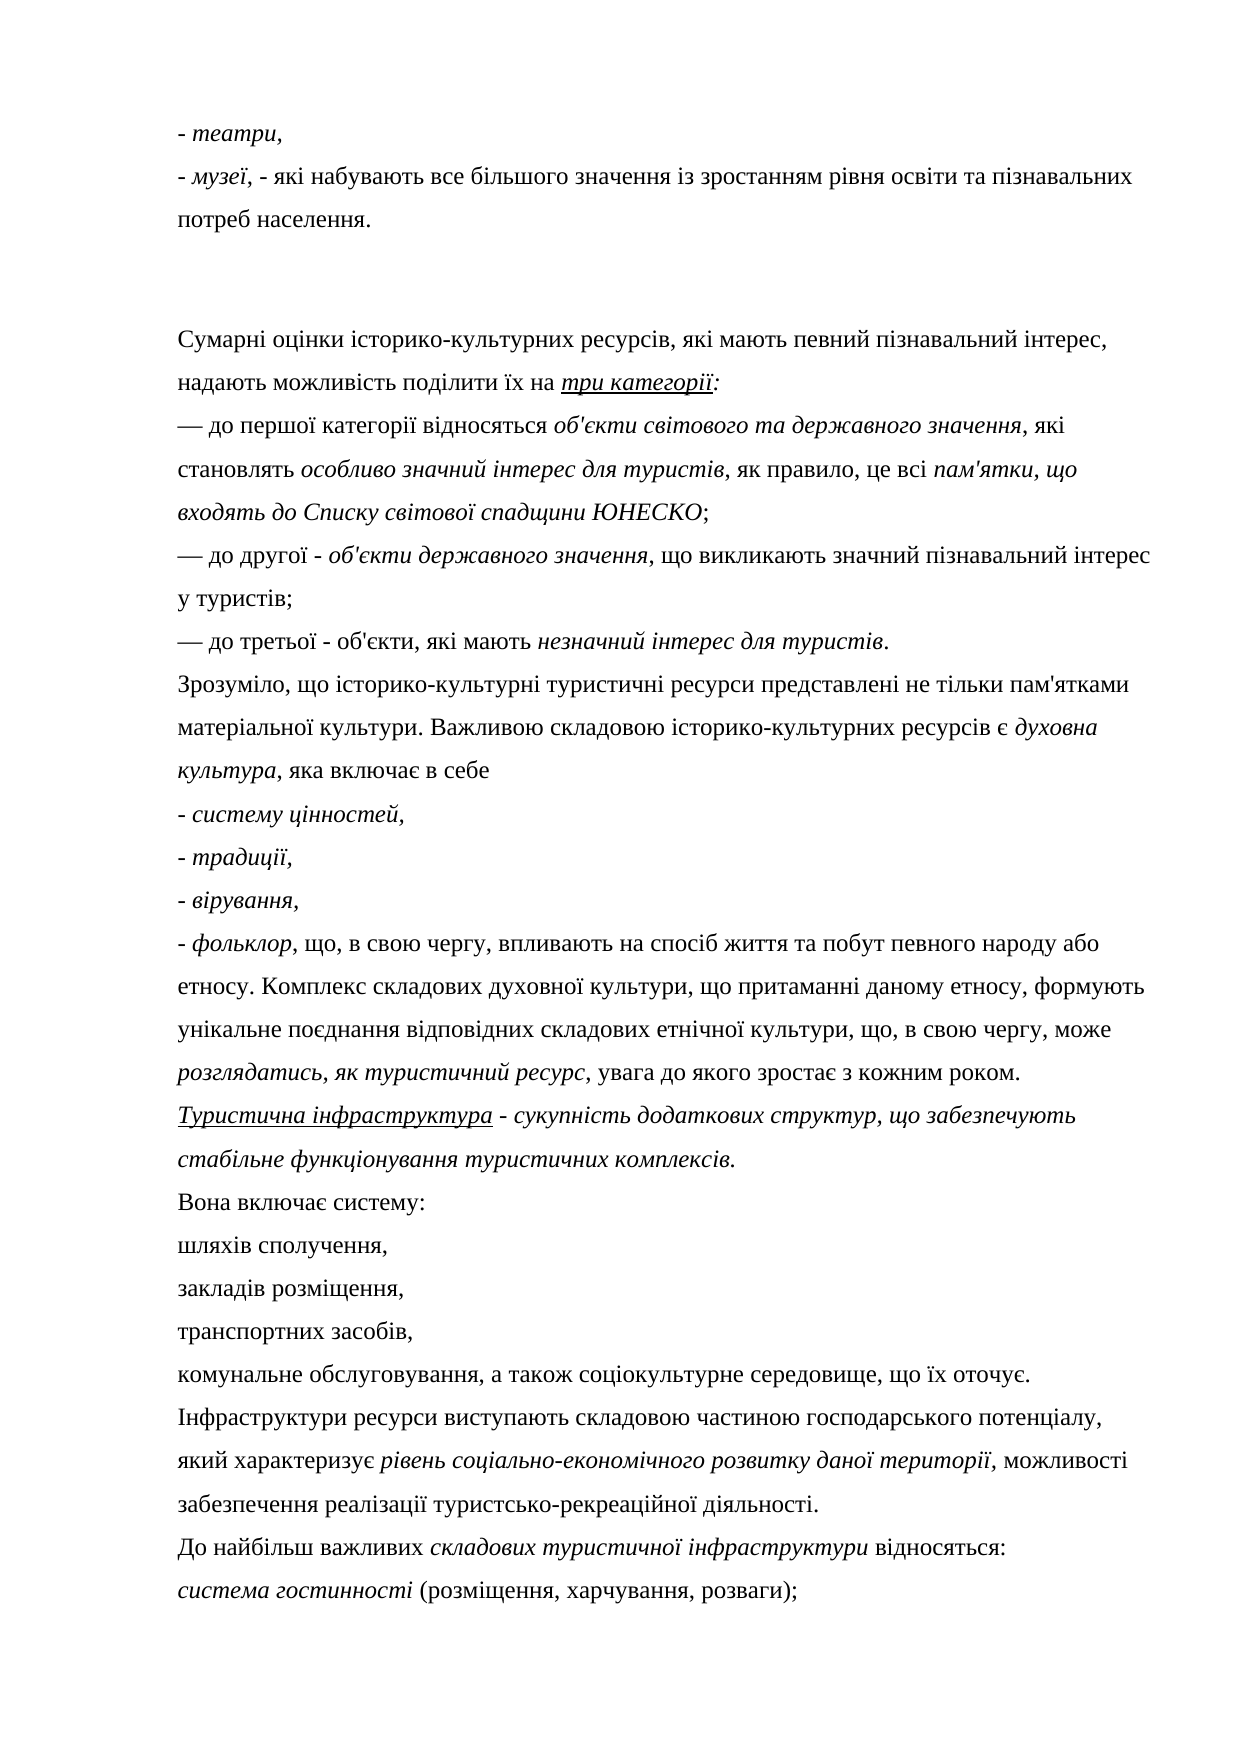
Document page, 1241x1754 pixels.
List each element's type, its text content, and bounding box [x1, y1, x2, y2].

text - театри, [177, 118, 1152, 147]
text комунальне обслуговування, а також соціокультурне середовище, що їх оточує. [177, 1359, 1152, 1388]
text Зрозуміло, що історико-культурні туристичні ресурси представлені не тільки пам'ятками матеріальної культури. Важливою складовою історико-культурних ресурсів є духовна культура, яка включає в себе [177, 669, 1152, 784]
text - музеї, - які набувають все більшого значення із зростанням рівня освіти та пізнавальних потреб населення. [177, 161, 1152, 233]
text Туристична інфраструктура - сукупність додаткових структур, що забезпечують стабільне функціонування туристичних комплексів. [177, 1101, 1152, 1172]
text - традиції, [177, 842, 1152, 871]
text закладів розміщення, [177, 1273, 1152, 1302]
text - фольклор, що, в свою чергу, впливають на спосіб життя та побут певного народу або етносу. Комплекс складових духовної культури, що притаманні даному етносу, формують унікальне поєднання відповідних складових етнічної культури, що, в свою чергу, може розглядатись, як туристичний ресурс, увага до якого зростає з кожним роком. [177, 928, 1152, 1086]
text Вона включає систему: [177, 1187, 1152, 1216]
text До найбільш важливих складових туристичної інфраструктури відносяться: [177, 1532, 1152, 1561]
text — до першої категорії відносяться об'єкти світового та державного значення, які становлять особливо значний інтерес для туристів, як правило, це всі пам'ятки, що входять до Списку світової спадщини ЮНЕСКО; [177, 411, 1152, 526]
text шляхів сполучення, [177, 1230, 1152, 1259]
text - систему цінностей, [177, 799, 1152, 827]
text система гостинності (розміщення, харчування, розваги); [177, 1575, 1152, 1604]
text Інфраструктури ресурси виступають складовою частиною господарського потенціалу, який характеризує рівень соціально-економічного розвитку даної території, можливості забезпечення реалізації туристсько-рекреаційної діяльності. [177, 1402, 1152, 1517]
text транспортних засобів, [177, 1316, 1152, 1345]
text - вірування, [177, 885, 1152, 914]
text — до третьої - об'єкти, які мають незначний інтерес для туристів. [177, 626, 1152, 655]
text — до другої - об'єкти державного значення, що викликають значний пізнавальний інтерес у туристів; [177, 540, 1152, 612]
text Сумарні оцінки історико-культурних ресурсів, які мають певний пізнавальний інтерес, надають можливість поділити їх на три категорії: [177, 324, 1152, 396]
